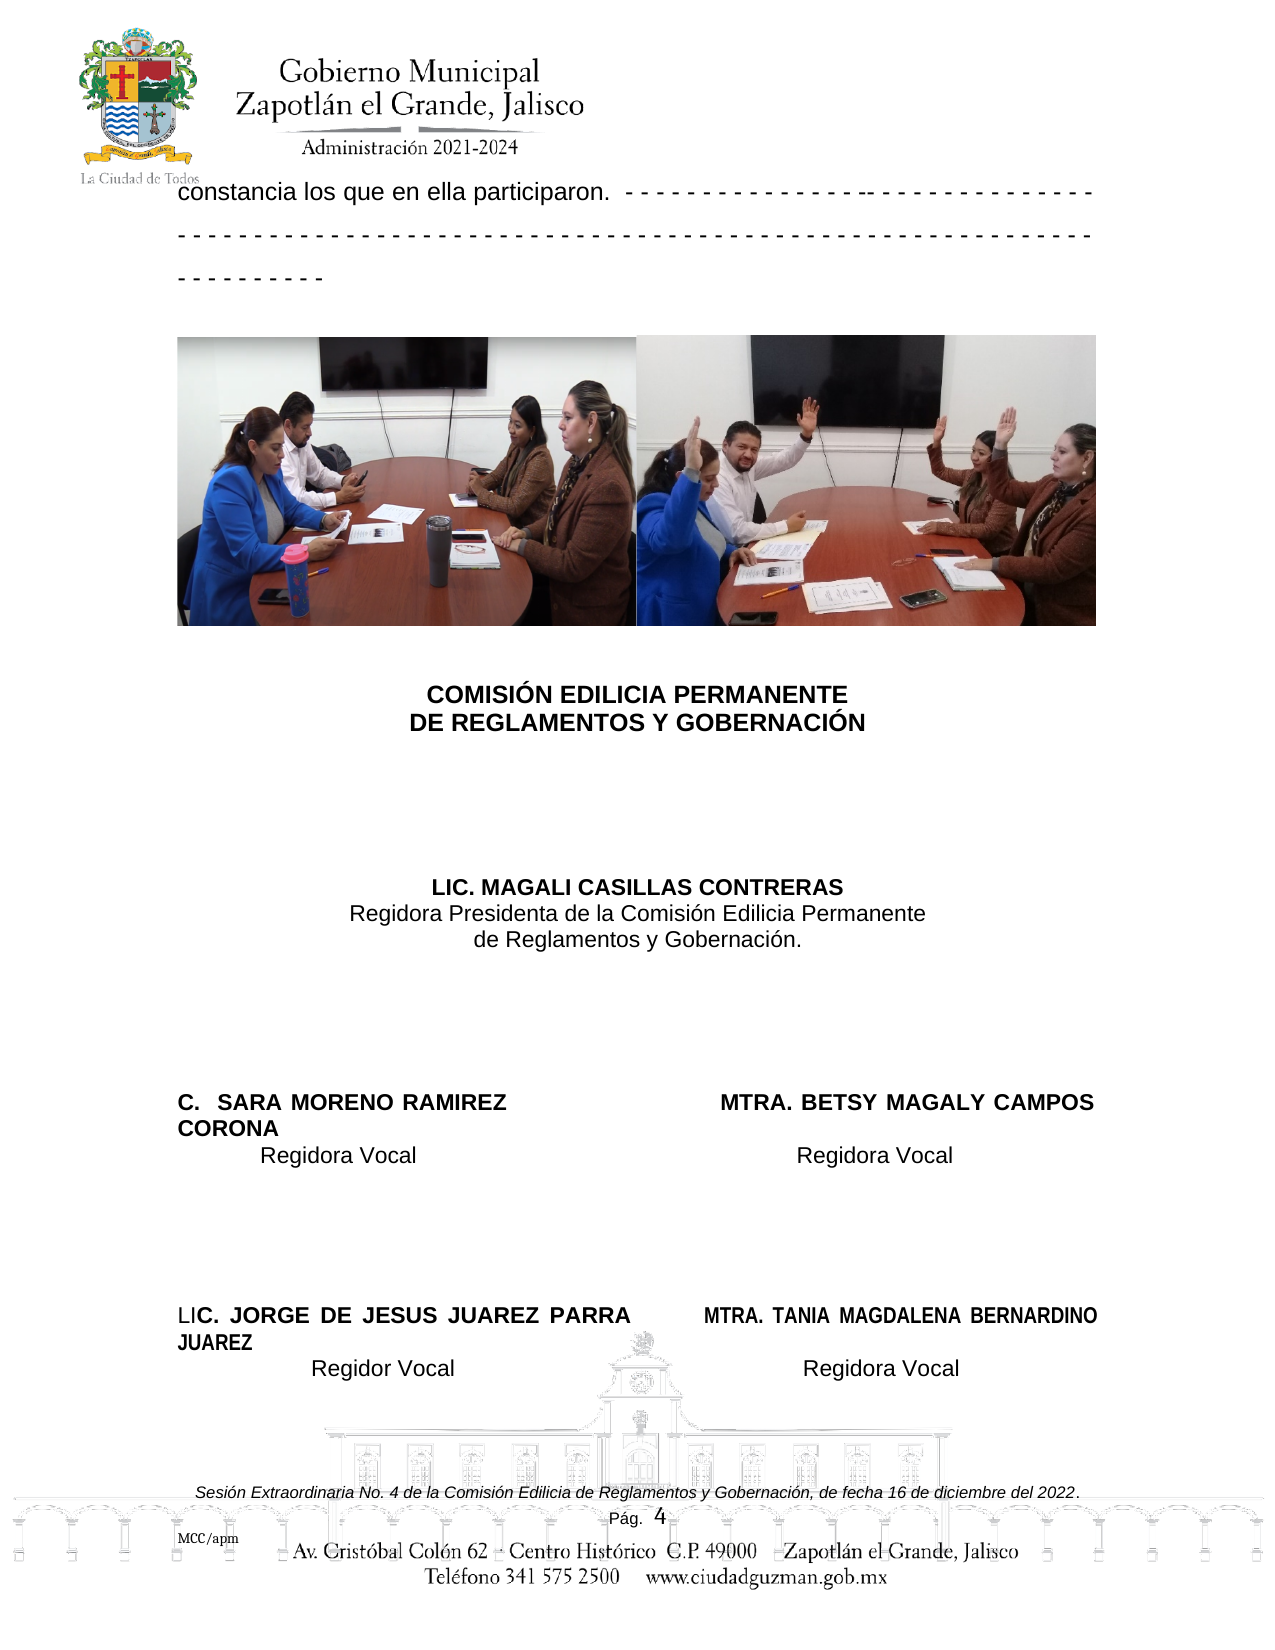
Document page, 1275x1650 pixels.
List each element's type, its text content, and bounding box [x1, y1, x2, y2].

text LIC. JORGE DE JESUS JUAREZ PARRA MTRA. TANIA MAGDALENA BERNARDINO JUAREZ [177, 1302, 1098, 1355]
text Regidora Vocal Regidora Vocal [177, 1142, 1098, 1168]
text Regidor Vocal Regidora Vocal [177, 1355, 1098, 1381]
text C. SARA MORENO RAMIREZ MTRA. BETSY MAGALY CAMPOS CORONA [177, 1089, 1098, 1142]
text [177, 177, 1098, 292]
text DE REGLAMENTOS Y GOBERNACIÓN [177, 708, 1098, 737]
text de Reglamentos y Gobernación. [177, 926, 1098, 952]
text LIC. MAGALI CASILLAS CONTRERAS [177, 873, 1098, 900]
text Regidora Presidenta de la Comisión Edilicia Permanente [177, 900, 1098, 926]
text COMISIÓN EDILICIA PERMANENTE [177, 680, 1098, 708]
picture [0, 0, 1275, 1632]
